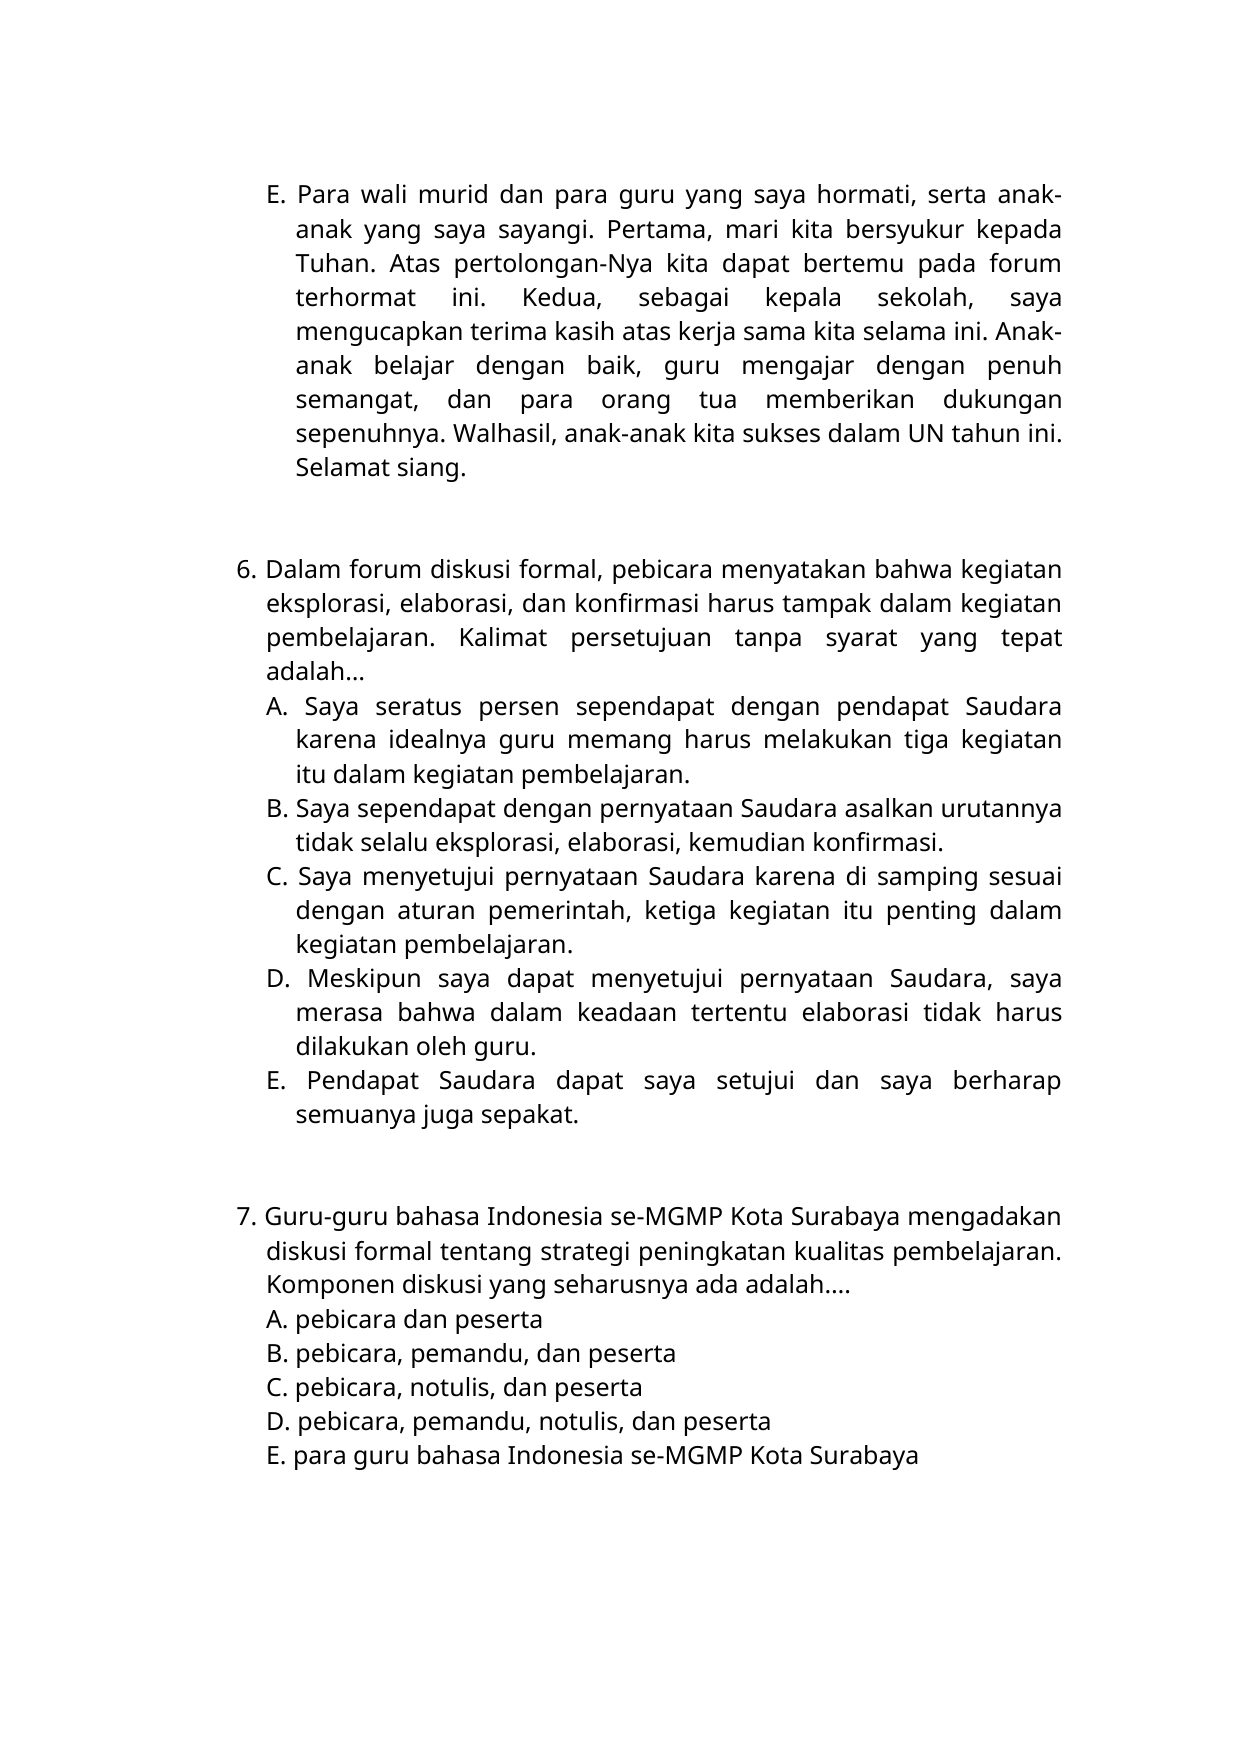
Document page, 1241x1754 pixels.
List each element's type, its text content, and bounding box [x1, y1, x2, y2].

text 6. Dalam forum diskusi formal, pebicara menyatakan bahwa kegiatan eksplorasi, elaborasi, dan konfirmasi harus tampak dalam kegiatan pembelajaran. Kalimat persetujuan tanpa syarat yang tepat adalah… [236, 552, 1063, 688]
text 7. Guru-guru bahasa Indonesia se-MGMP Kota Surabaya mengadakan diskusi formal tentang strategi peningkatan kualitas pembelajaran. Komponen diskusi yang seharusnya ada adalah…. [236, 1199, 1063, 1301]
text A. pebicara dan peserta [236, 1301, 1063, 1335]
text C. pebicara, notulis, dan peserta [236, 1369, 1063, 1403]
text A. Saya seratus persen sependapat dengan pendapat Saudara karena idealnya guru memang harus melakukan tiga kegiatan itu dalam kegiatan pembelajaran. [266, 688, 1063, 790]
text E. Para wali murid dan para guru yang saya hormati, serta anak-anak yang saya sayangi. Pertama, mari kita bersyukur kepada Tuhan. Atas pertolongan-Nya kita dapat bertemu pada forum terhormat ini. Kedua, sebagai kepala sekolah, saya mengucapkan terima kasih atas kerja sama kita selama ini. Anak-anak belajar dengan baik, guru mengajar dengan penuh semangat, dan para orang tua memberikan dukungan sepenuhnya. Walhasil, anak-anak kita sukses dalam UN tahun ini. Selamat siang. [266, 177, 1063, 484]
text B. Saya sependapat dengan pernyataan Saudara asalkan urutannya tidak selalu eksplorasi, elaborasi, kemudian konfirmasi. [266, 790, 1063, 858]
text C. Saya menyetujui pernyataan Saudara karena di samping sesuai dengan aturan pemerintah, ketiga kegiatan itu penting dalam kegiatan pembelajaran. [266, 858, 1063, 961]
text E. Pendapat Saudara dapat saya setujui dan saya berharap semuanya juga sepakat. [266, 1063, 1063, 1131]
text D. Meskipun saya dapat menyetujui pernyataan Saudara, saya merasa bahwa dalam keadaan tertentu elaborasi tidak harus dilakukan oleh guru. [266, 961, 1063, 1063]
text D. pebicara, pemandu, notulis, dan peserta [236, 1403, 1063, 1437]
text E. para guru bahasa Indonesia se-MGMP Kota Surabaya [236, 1437, 1063, 1472]
text B. pebicara, pemandu, dan peserta [236, 1335, 1063, 1369]
